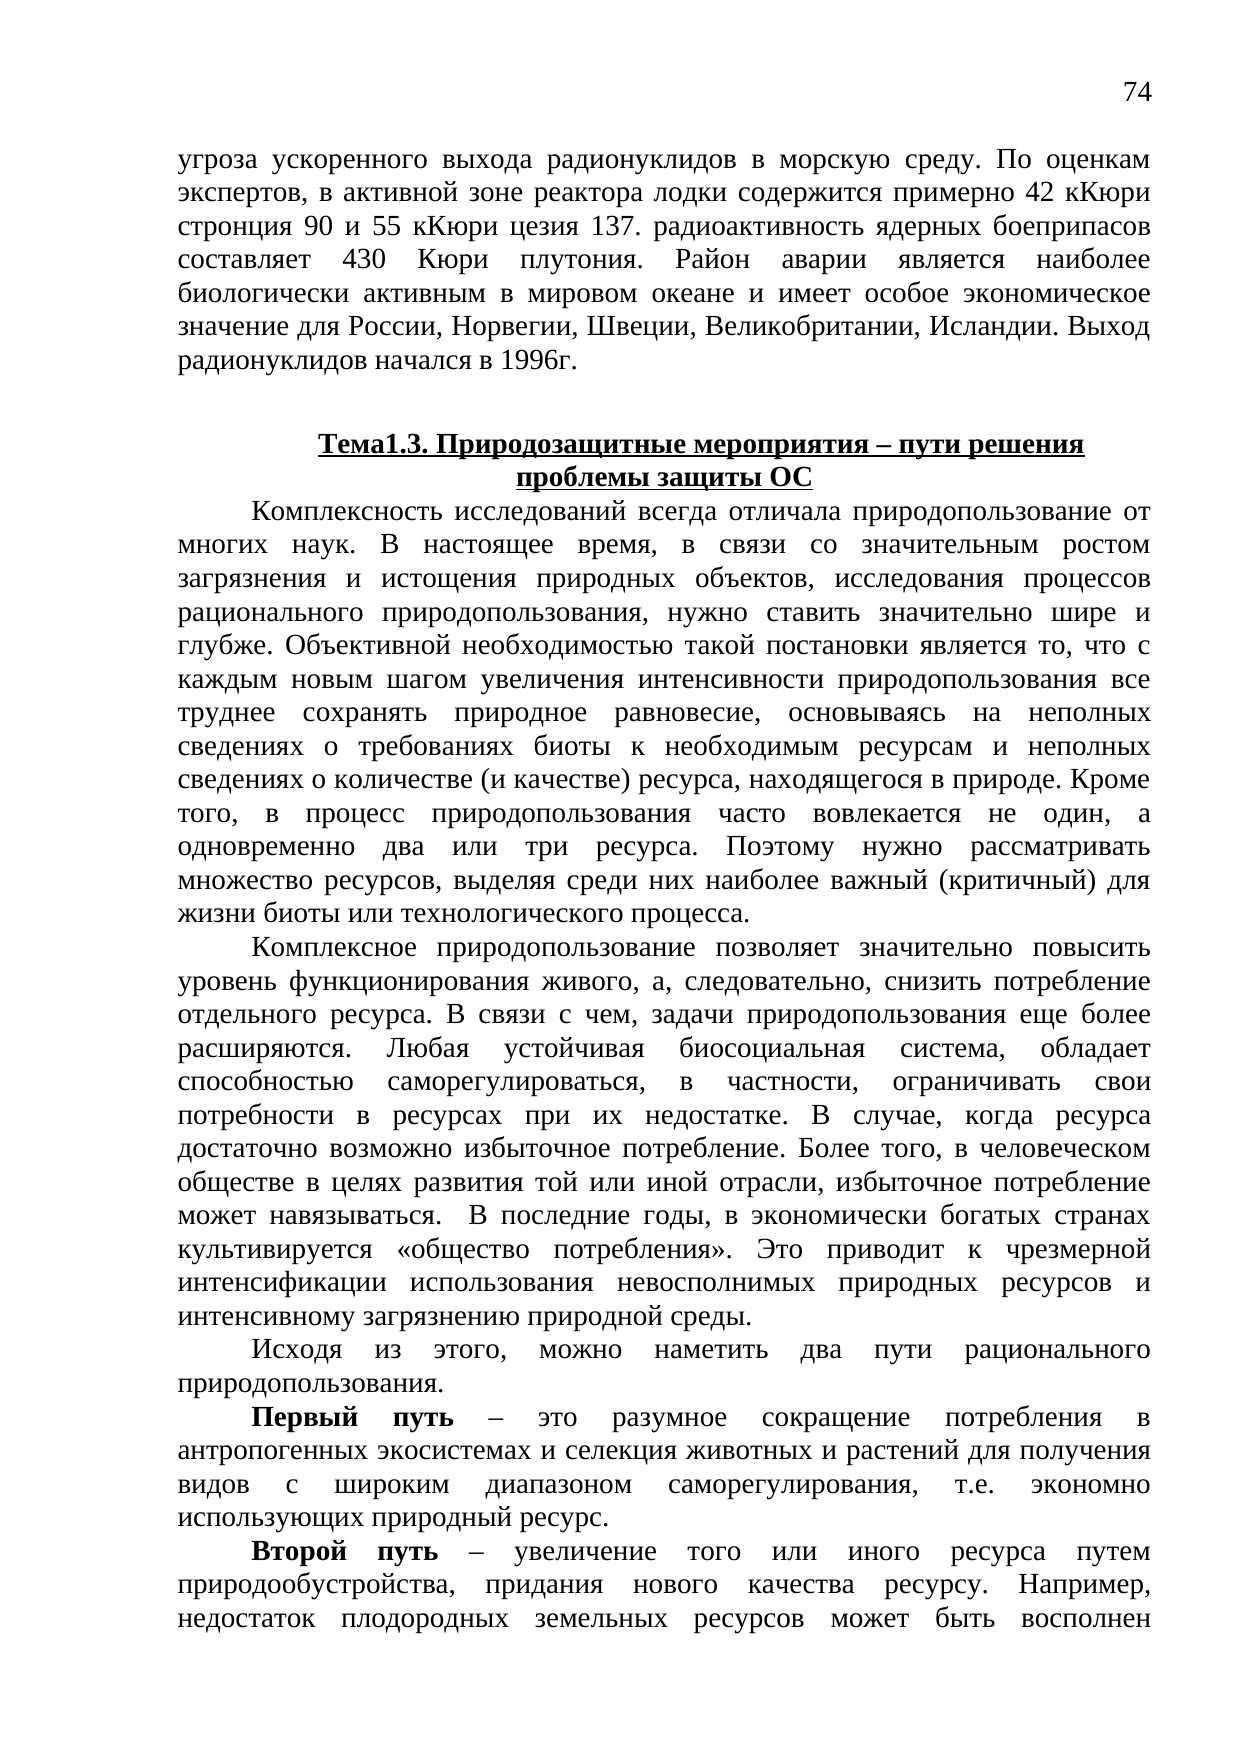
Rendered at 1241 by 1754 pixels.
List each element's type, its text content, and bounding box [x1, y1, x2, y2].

text Комплексность исследований всегда отличала природопользование от многих наук. В настоящее время, в связи со значительным ростом загрязнения и истощения природных объектов, исследования процессов рационального природопользования, нужно ставить значительно шире и глубже. Объективной необходимостью такой постановки является то, что с каждым новым шагом увеличения интенсивности природопользования все труднее сохранять природное равновесие, основываясь на неполных сведениях о требованиях биоты к необходимым ресурсам и неполных сведениях о количестве (и качестве) ресурса, находящегося в природе. Кроме того, в процесс природопользования часто вовлекается не один, а одновременно два или три ресурса. Поэтому нужно рассматривать множество ресурсов, выделяя среди них наиболее важный (критичный) для жизни биоты или технологического процесса. [177, 493, 1152, 929]
text Комплексное природопользование позволяет значительно повысить уровень функционирования живого, а, следовательно, снизить потребление отдельного ресурса. В связи с чем, задачи природопользования еще более расширяются. Любая устойчивая биосоциальная система, обладает способностью саморегулироваться, в частности, ограничивать свои потребности в ресурсах при их недостатке. В случае, когда ресурса достаточно возможно избыточное потребление. Более того, в человеческом обществе в целях развития той или иной отрасли, избыточное потребление может навязываться. В последние годы, в экономически богатых странах культивируется «общество потребления». Это приводит к чрезмерной интенсификации использования невосполнимых природных ресурсов и интенсивному загрязнению природной среды. [177, 929, 1152, 1332]
text Тема1.3. Природозащитные мероприятия – пути решения проблемы защиты ОС [177, 426, 1152, 493]
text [177, 141, 1152, 376]
text Первый путь – это разумное сокращение потребления в антропогенных экосистемах и селекция животных и растений для получения видов с широким диапазоном саморегулирования, т.е. экономно использующих природный ресурс. [177, 1399, 1152, 1533]
text Исходя из этого, можно наметить два пути рационального природопользования. [177, 1332, 1152, 1399]
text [177, 1533, 1152, 1633]
